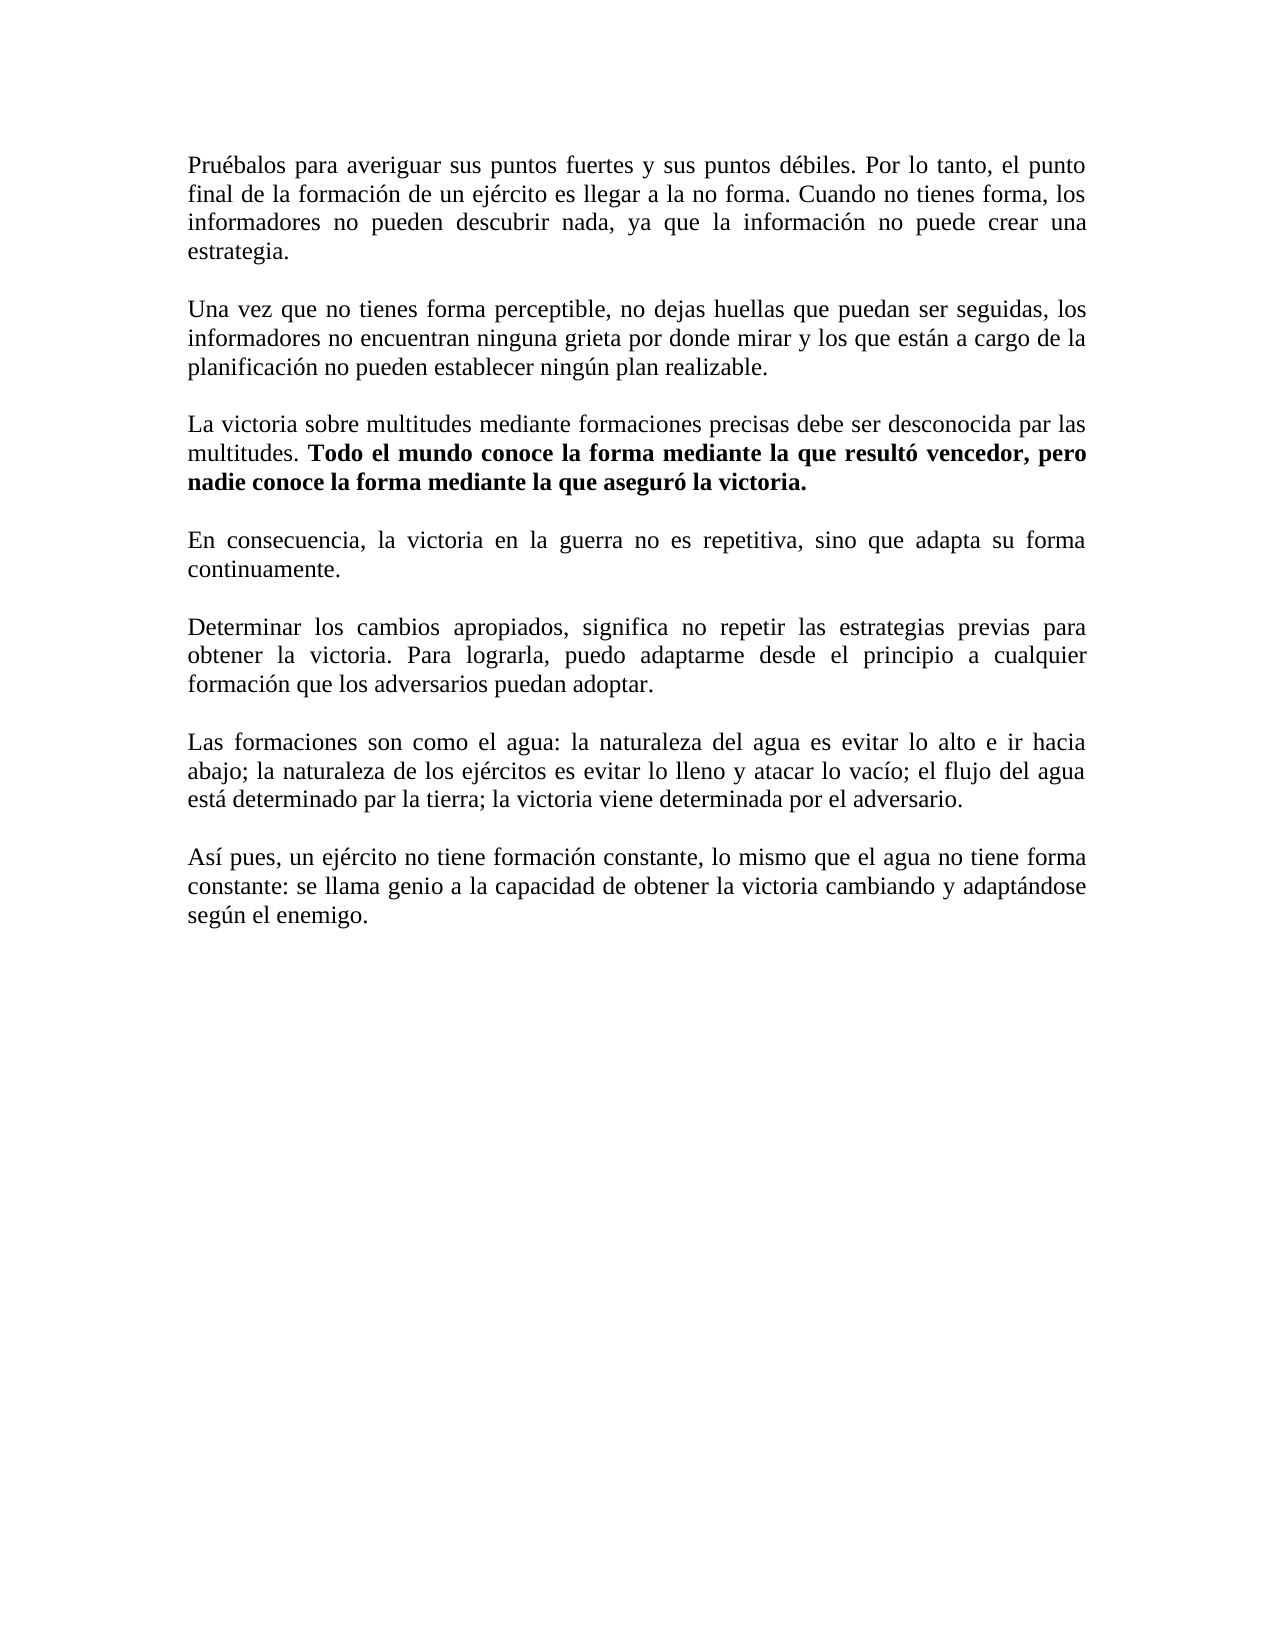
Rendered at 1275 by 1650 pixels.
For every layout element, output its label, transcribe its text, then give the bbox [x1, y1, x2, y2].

text Una vez que no tienes forma perceptible, no dejas huellas que puedan ser seguidas, los informadores no encuentran ninguna grieta por donde mirar y los que están a cargo de la planificación no pueden establecer ningún plan realizable. [187, 294, 1087, 380]
text La victoria sobre multitudes mediante formaciones precisas debe ser desconocida par las multitudes. Todo el mundo conoce la forma mediante la que resultó vencedor, pero nadie conoce la forma mediante la que aseguró la victoria. [187, 409, 1087, 496]
text Determinar los cambios apropiados, significa no repetir las estrategias previas para obtener la victoria. Para lograrla, puedo adaptarme desde el principio a cualquier formación que los adversarios puedan adoptar. [187, 612, 1087, 698]
text Así pues, un ejército no tiene formación constante, lo mismo que el agua no tiene forma constante: se llama genio a la capacidad de obtener la victoria cambiando y adaptándose según el enemigo. [187, 842, 1087, 929]
text Las formaciones son como el agua: la naturaleza del agua es evitar lo alto e ir hacia abajo; la naturaleza de los ejércitos es evitar lo lleno y atacar lo vacío; el flujo del agua está determinado par la tierra; la victoria viene determinada por el adversario. [187, 727, 1087, 813]
text En consecuencia, la victoria en la guerra no es repetitiva, sino que adapta su forma continuamente. [187, 525, 1087, 582]
text Pruébalos para averiguar sus puntos fuertes y sus puntos débiles. Por lo tanto, el punto final de la formación de un ejército es llegar a la no forma. Cuando no tienes forma, los informadores no pueden descubrir nada, ya que la información no puede crear una estrategia. [187, 150, 1087, 265]
